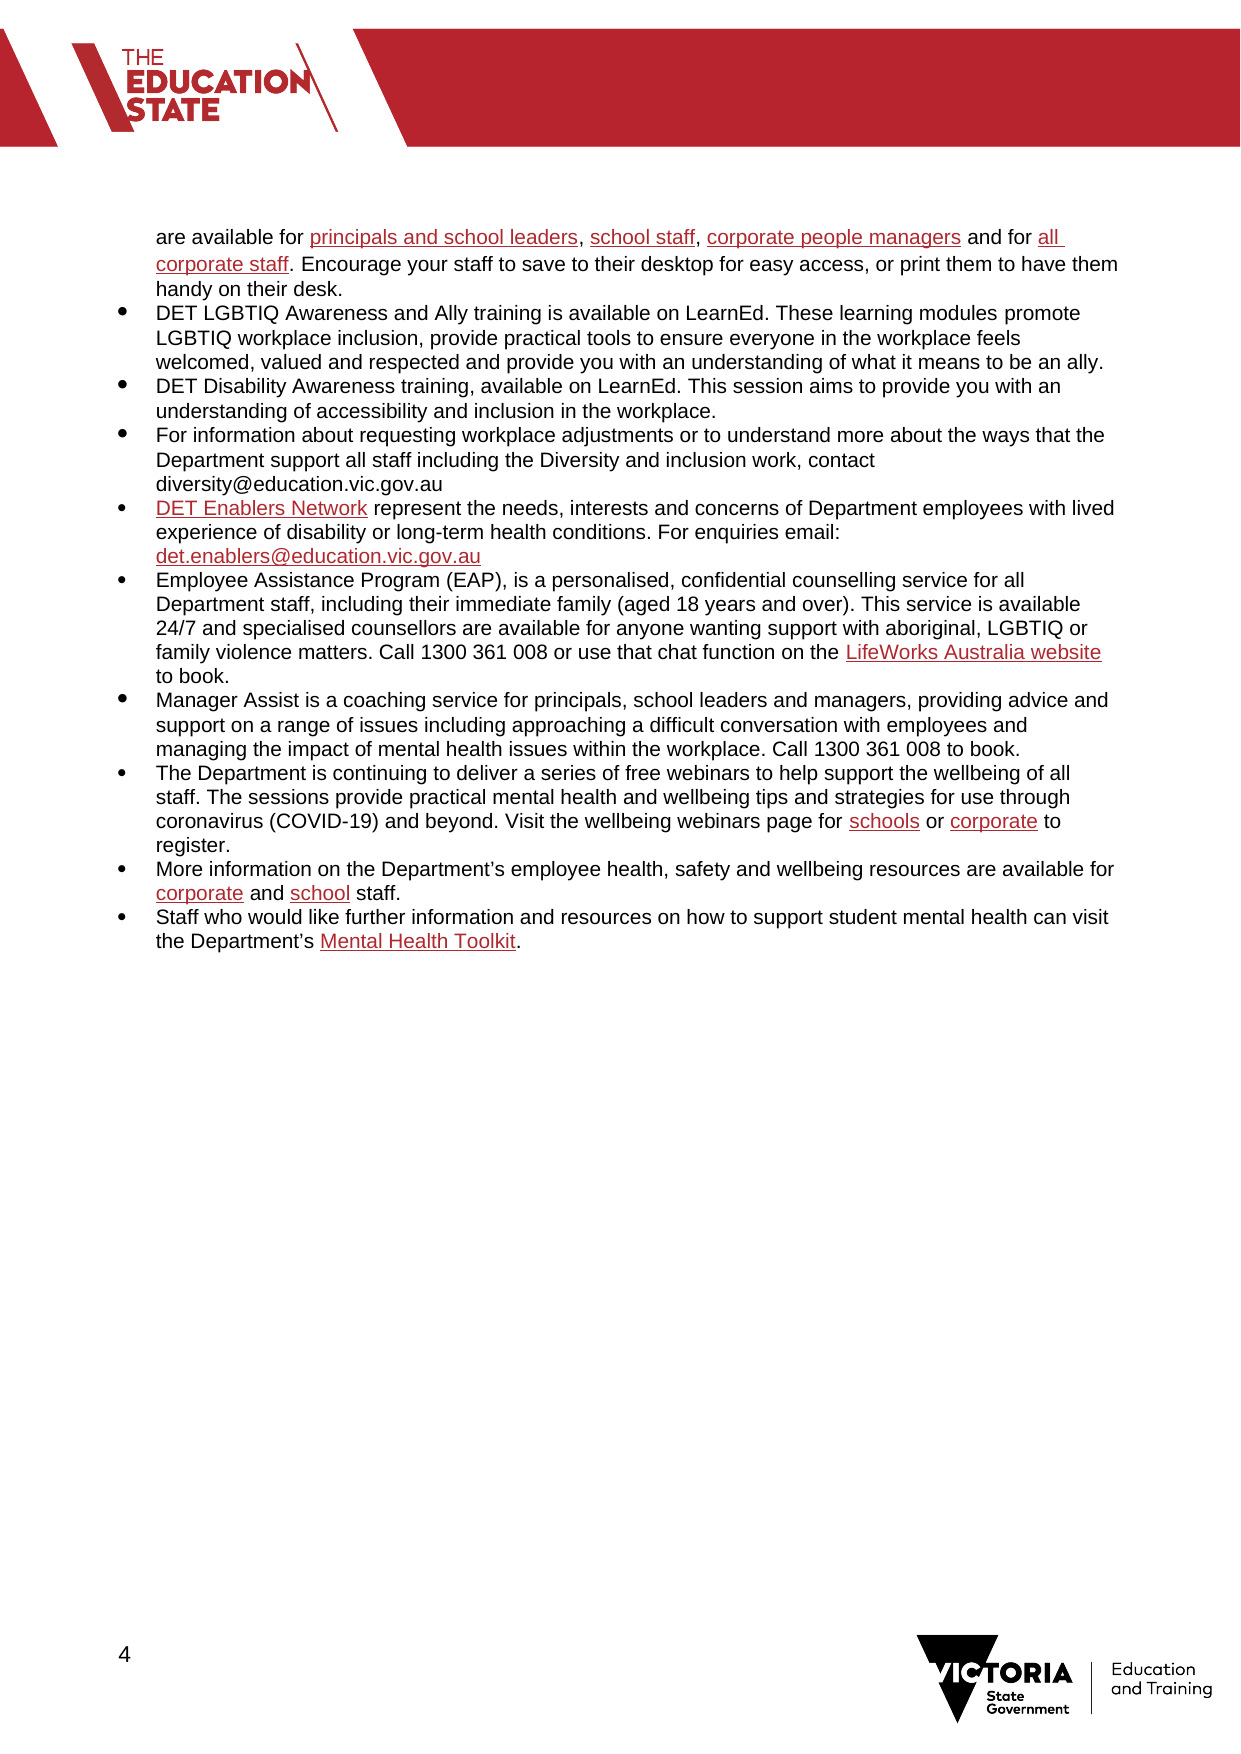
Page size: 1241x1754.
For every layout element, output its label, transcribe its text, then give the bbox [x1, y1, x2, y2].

list The Department is continuing to deliver a series of free webinars to help support the wellbeing of all staff. The sessions provide practical mental health and wellbeing tips and strategies for use through coronavirus (COVID-19) and beyond. Visit the wellbeing webinars page for schools or corporate to register. [118, 790, 1122, 886]
list Employee Assistance Program (EAP), is a personalised, confidential counselling service for all Department staff, including their immediate family (aged 18 years and over). This service is available 24/7 and specialised counsellors are available for anyone wanting support with aboriginal, LGBTIQ or family violence matters. Call 1300 361 008 or use that chat function on the LifeWorks Australia website to book. [118, 597, 1122, 717]
list Manager Assist is a coaching service for principals, school leaders and managers, providing advice and support on a range of issues including approaching a difficult conversation with employees and managing the impact of mental health issues within the workplace. Call 1300 361 008 to book. [118, 717, 1122, 790]
list DET Disability Awareness training, available on LearnEd. This session aims to provide you with an understanding of accessibility and inclusion in the workplace. [118, 403, 1122, 452]
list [118, 224, 1122, 301]
list Staff who would like further information and resources on how to support student mental health can visit the Department’s Mental Health Toolkit. [118, 934, 1122, 982]
picture [0, 0, 1241, 1753]
list For information about requesting workplace adjustments or to understand more about the ways that the Department support all staff including the Diversity and inclusion work, contact diversity@education.vic.gov.au [118, 452, 1122, 525]
list DET LGBTIQ Awareness and Ally training is available on LearnEd. These learning modules promote LGBTIQ workplace inclusion, provide practical tools to ensure everyone in the workplace feels welcomed, valued and respected and provide you with an understanding of what it means to be an ally. [118, 330, 1122, 403]
list DET Enablers Network represent the needs, interests and concerns of Department employees with lived experience of disability or long-term health conditions. For enquiries email: det.enablers@education.vic.gov.au [118, 525, 1122, 597]
list More information on the Department’s employee health, safety and wellbeing resources are available for corporate and school staff. [118, 886, 1122, 934]
